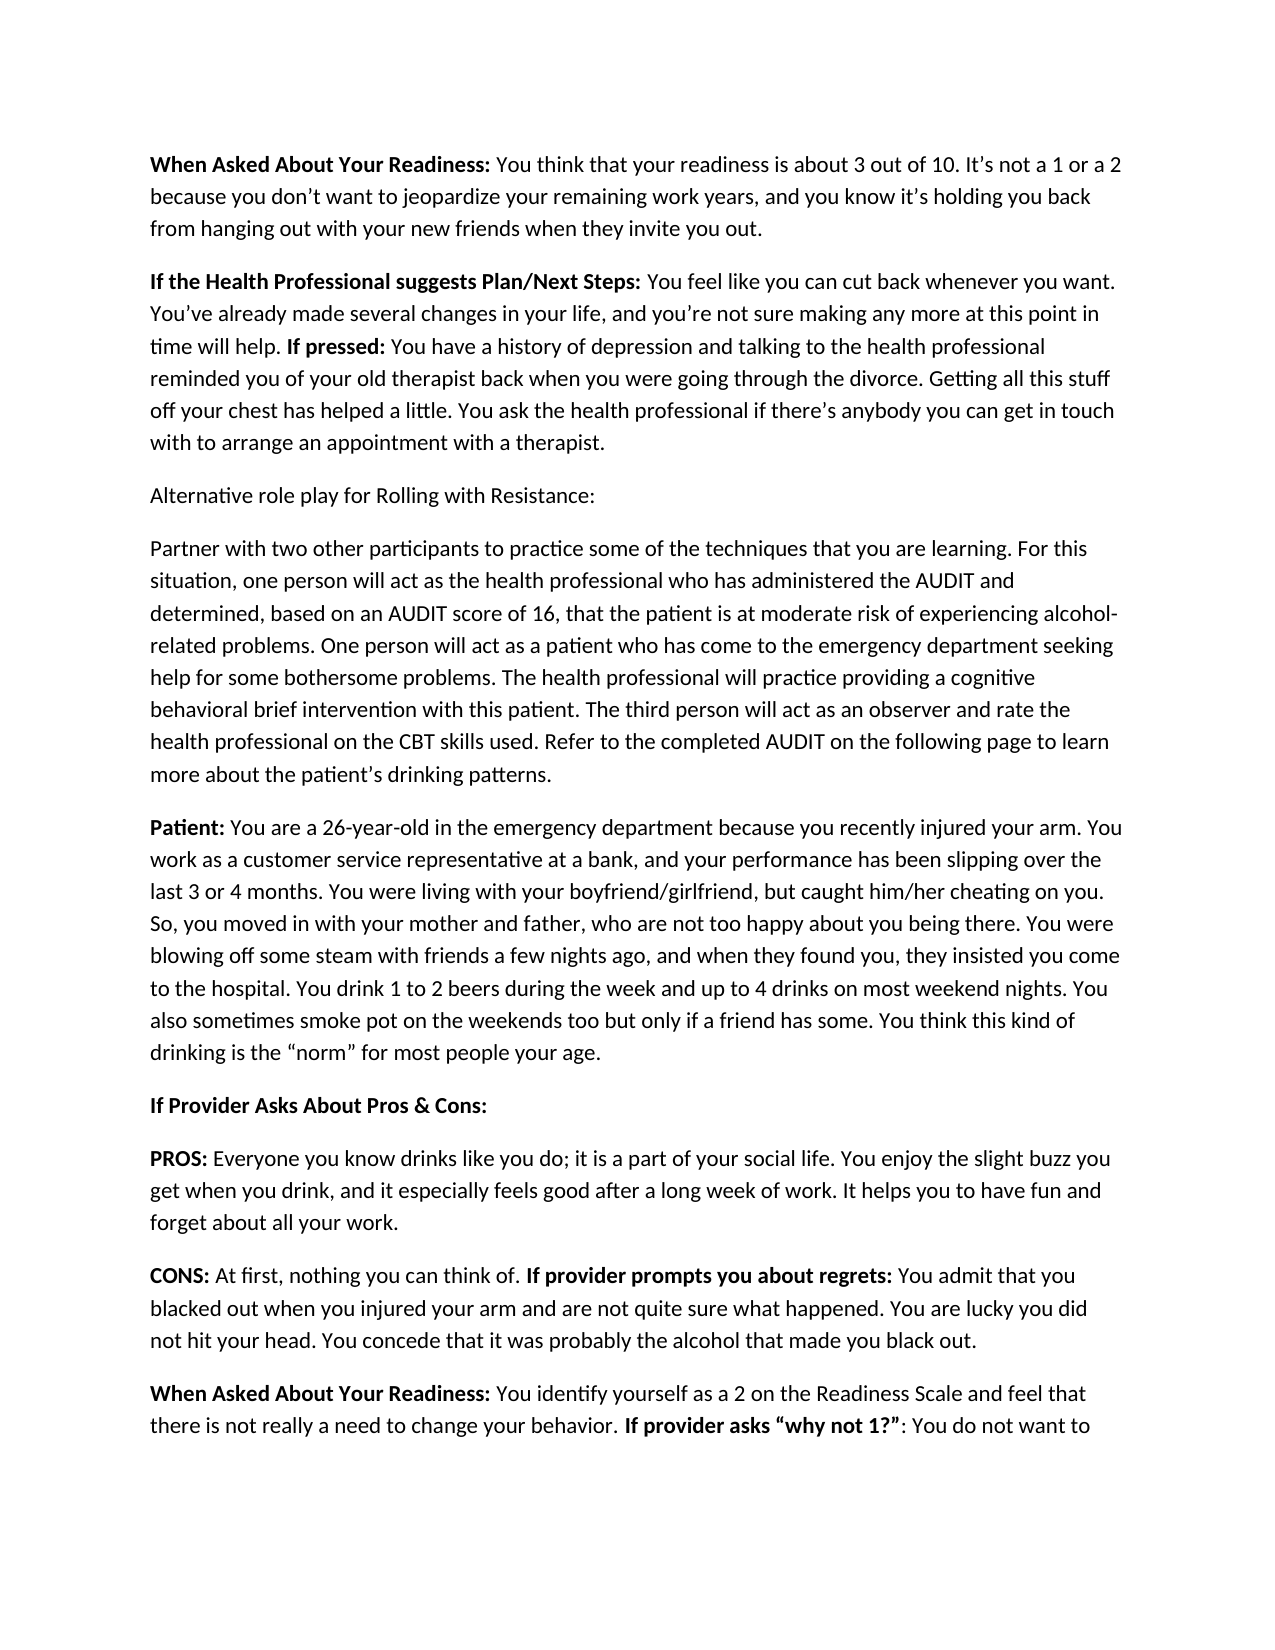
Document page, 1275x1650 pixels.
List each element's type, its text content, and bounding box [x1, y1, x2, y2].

text Patient: You are a 26-year-old in the emergency department because you recently injured your arm. You work as a customer service representative at a bank, and your performance has been slipping over the last 3 or 4 months. You were living with your boyfriend/girlfriend, but caught him/her cheating on you. So, you moved in with your mother and father, who are not too happy about you being there. You were blowing off some steam with friends a few nights ago, and when they found you, they insisted you come to the hospital. You drink 1 to 2 beers during the week and up to 4 drinks on most weekend nights. You also sometimes smoke pot on the weekends too but only if a friend has some. You think this kind of drinking is the “norm” for most people your age. [150, 813, 1125, 1066]
text CONS: At first, nothing you can think of. If provider prompts you about regrets: You admit that you blacked out when you injured your arm and are not quite sure what happened. You are lucky you did not hit your head. You concede that it was probably the alcohol that made you black out. [150, 1261, 1125, 1354]
text Partner with two other participants to practice some of the techniques that you are learning. For this situation, one person will act as the health professional who has administered the AUDIT and determined, based on an AUDIT score of 16, that the patient is at moderate risk of experiencing alcohol-related problems. One person will act as a patient who has come to the emergency department seeking help for some bothersome problems. The health professional will practice providing a cognitive behavioral brief intervention with this patient. The third person will act as an observer and rate the health professional on the CBT skills used. Refer to the completed AUDIT on the following page to learn more about the patient’s drinking patterns. [150, 534, 1125, 788]
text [150, 1379, 1125, 1439]
text If the Health Professional suggests Plan/Next Steps: You feel like you can cut back whenever you want. You’ve already made several changes in your life, and you’re not sure making any more at this point in time will help. If pressed: You have a history of depression and talking to the health professional reminded you of your old therapist back when you were going through the divorce. Getting all this stuff off your chest has helped a little. You ask the health professional if there’s anybody you can get in touch with to arrange an appointment with a therapist. [150, 267, 1125, 456]
text When Asked About Your Readiness: You think that your readiness is about 3 out of 10. It’s not a 1 or a 2 because you don’t want to jeopardize your remaining work years, and you know it’s holding you back from hanging out with your new friends when they invite you out. [150, 150, 1125, 242]
text If Provider Asks About Pros & Cons: [150, 1091, 1125, 1119]
text Alternative role play for Rolling with Resistance: [150, 481, 1125, 509]
text PROS: Everyone you know drinks like you do; it is a part of your social life. You enjoy the slight buzz you get when you drink, and it especially feels good after a long week of work. It helps you to have fun and forget about all your work. [150, 1144, 1125, 1236]
